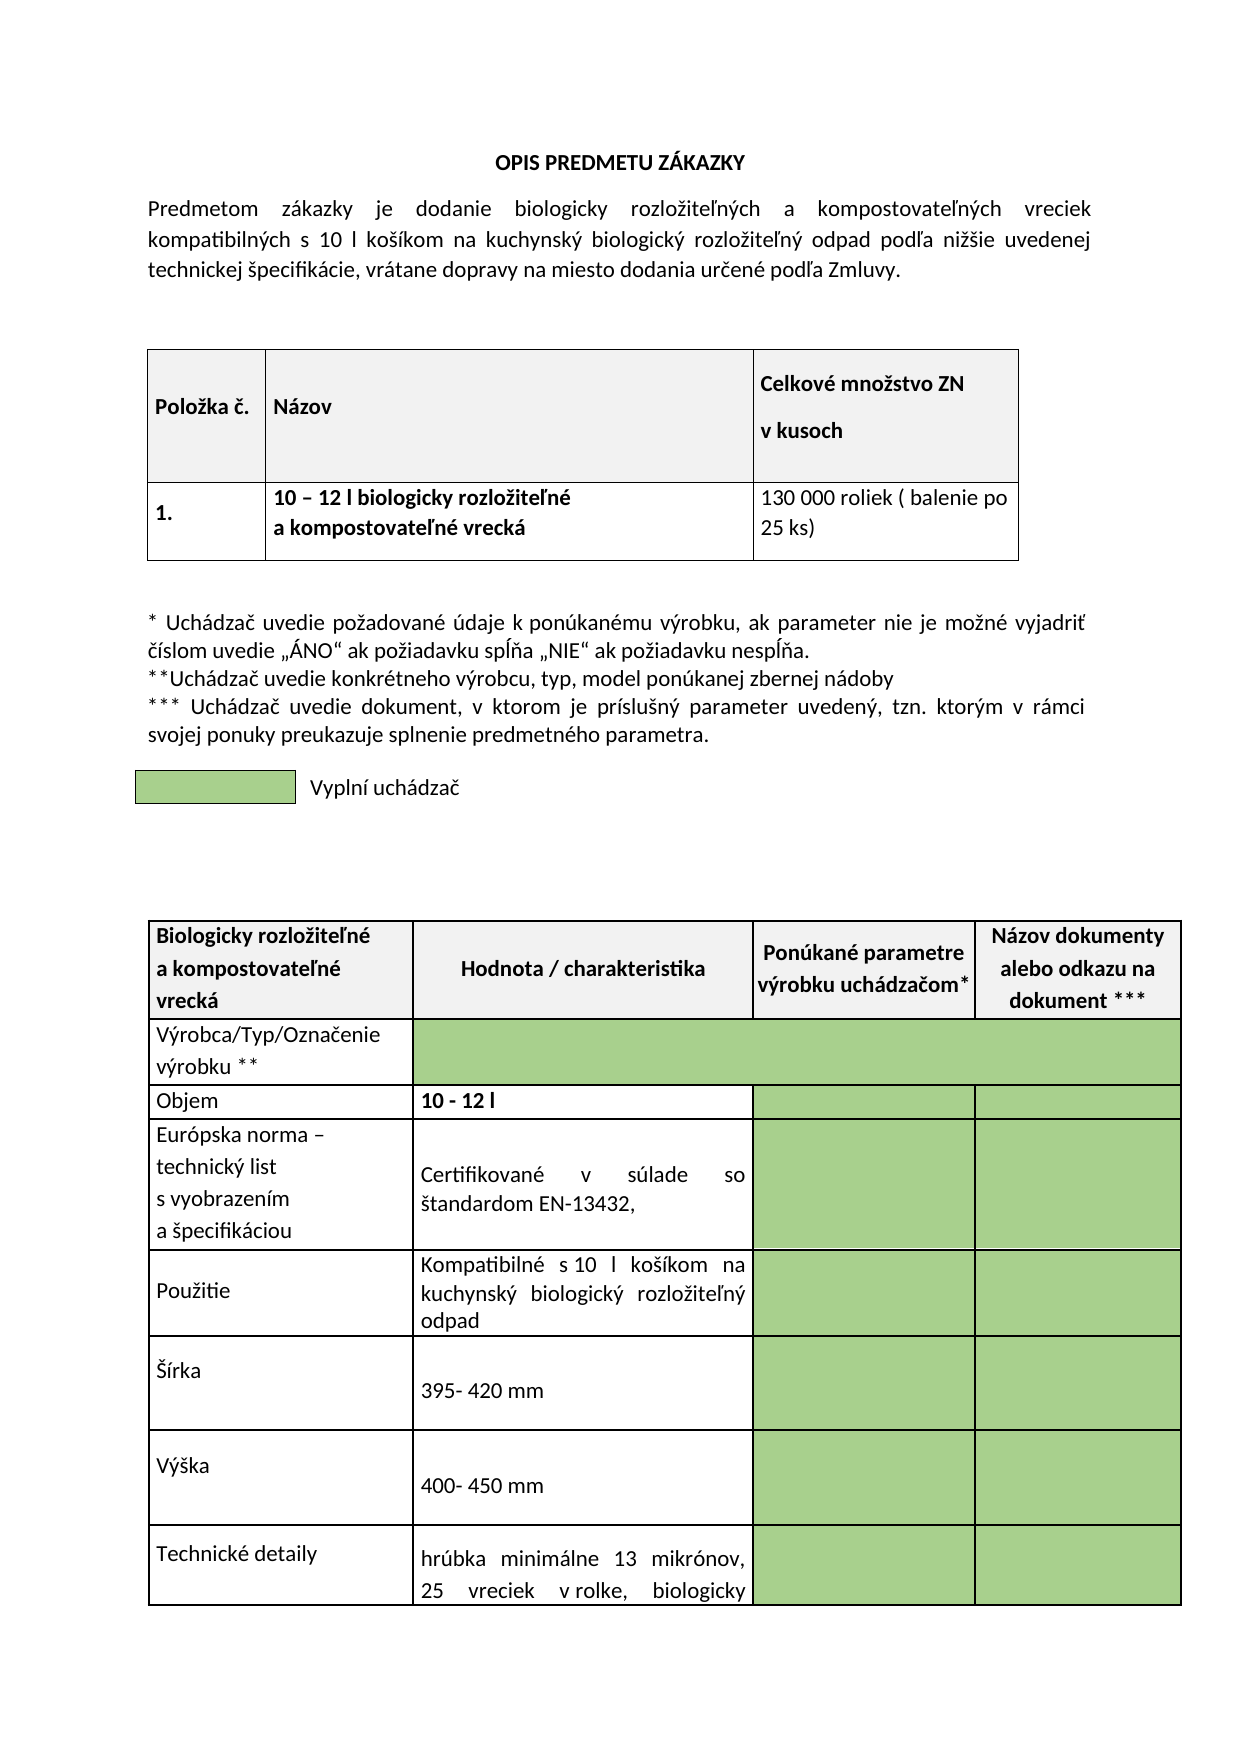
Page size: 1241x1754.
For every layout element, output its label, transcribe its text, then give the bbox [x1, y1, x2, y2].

table_cell [976, 1337, 1180, 1429]
table_cell [754, 1526, 974, 1604]
table_header Názov [266, 350, 753, 482]
table_cell Použitie [150, 1251, 412, 1335]
text **Uchádzač uvedie konkrétneho výrobcu, typ, model ponúkanej zbernej nádoby [147, 664, 1086, 692]
table_cell [976, 1120, 1180, 1248]
table_cell Výrobca/Typ/Označenie výrobku ** [150, 1020, 412, 1084]
table_cell 400- 450 mm [414, 1431, 752, 1524]
table_cell Európska norma – technický list s vyobrazením a špecifikáciou [150, 1120, 412, 1248]
table_header Celkové množstvo ZN v kusoch [754, 350, 1018, 482]
table_cell [754, 1251, 974, 1335]
table_cell [414, 1020, 1180, 1084]
table_cell 1. [148, 483, 265, 560]
table_header Názov dokumenty alebo odkazu na dokument *** [976, 922, 1180, 1018]
table_cell [976, 1431, 1180, 1524]
table_cell Objem [150, 1086, 412, 1118]
table_cell Šírka [150, 1337, 412, 1429]
table_cell [976, 1526, 1180, 1604]
table_cell 130 000 roliek ( balenie po 25 ks) [754, 483, 1018, 560]
table_cell [754, 1337, 974, 1429]
table_header Hodnota / charakteristika [414, 922, 752, 1018]
table_cell 10 – 12 l biologicky rozložiteľné a kompostovateľné vrecká [266, 483, 753, 560]
table_header Ponúkané parametre výrobku uchádzačom* [754, 922, 974, 1018]
table_cell Kompatibilné s 10 l košíkom na kuchynský biologický rozložiteľný odpad [414, 1251, 752, 1335]
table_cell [414, 1526, 752, 1604]
table_cell Certifikované v súlade so štandardom EN-13432, [414, 1120, 752, 1248]
table_cell [754, 1431, 974, 1524]
text OPIS PREDMETU ZÁKAZKY [148, 148, 1093, 176]
table_header [136, 771, 295, 803]
list Vyplní uchádzač [296, 773, 1093, 801]
text Predmetom zákazky je dodanie biologicky rozložiteľných a kompostovateľných vreciek kompatibilných s 10 l košíkom na kuchynský biologický rozložiteľný odpad podľa nižšie uvedenej technickej špecifikácie, vrátane dopravy na miesto dodania určené podľa Zmluvy. [148, 194, 1093, 283]
table_cell Technické detaily [150, 1526, 412, 1604]
table_cell [754, 1086, 974, 1118]
table_cell 10 - 12 l [414, 1086, 752, 1118]
table_cell [754, 1120, 974, 1248]
text *** Uchádzač uvedie dokument, v ktorom je príslušný parameter uvedený, tzn. ktorým v rámci svojej ponuky preukazuje splnenie predmetného parametra. [147, 692, 1086, 748]
table_cell Výška [150, 1431, 412, 1524]
table_header Biologicky rozložiteľné a kompostovateľné vrecká [150, 922, 412, 1018]
table_cell [976, 1251, 1180, 1335]
table_header Položka č. [148, 350, 265, 482]
table_cell 395- 420 mm [414, 1337, 752, 1429]
table_cell [976, 1086, 1180, 1118]
text * Uchádzač uvedie požadované údaje k ponúkanému výrobku, ak parameter nie je možné vyjadriť číslom uvedie „ÁNO“ ak požiadavku spĺňa „NIE“ ak požiadavku nespĺňa. [147, 608, 1086, 664]
